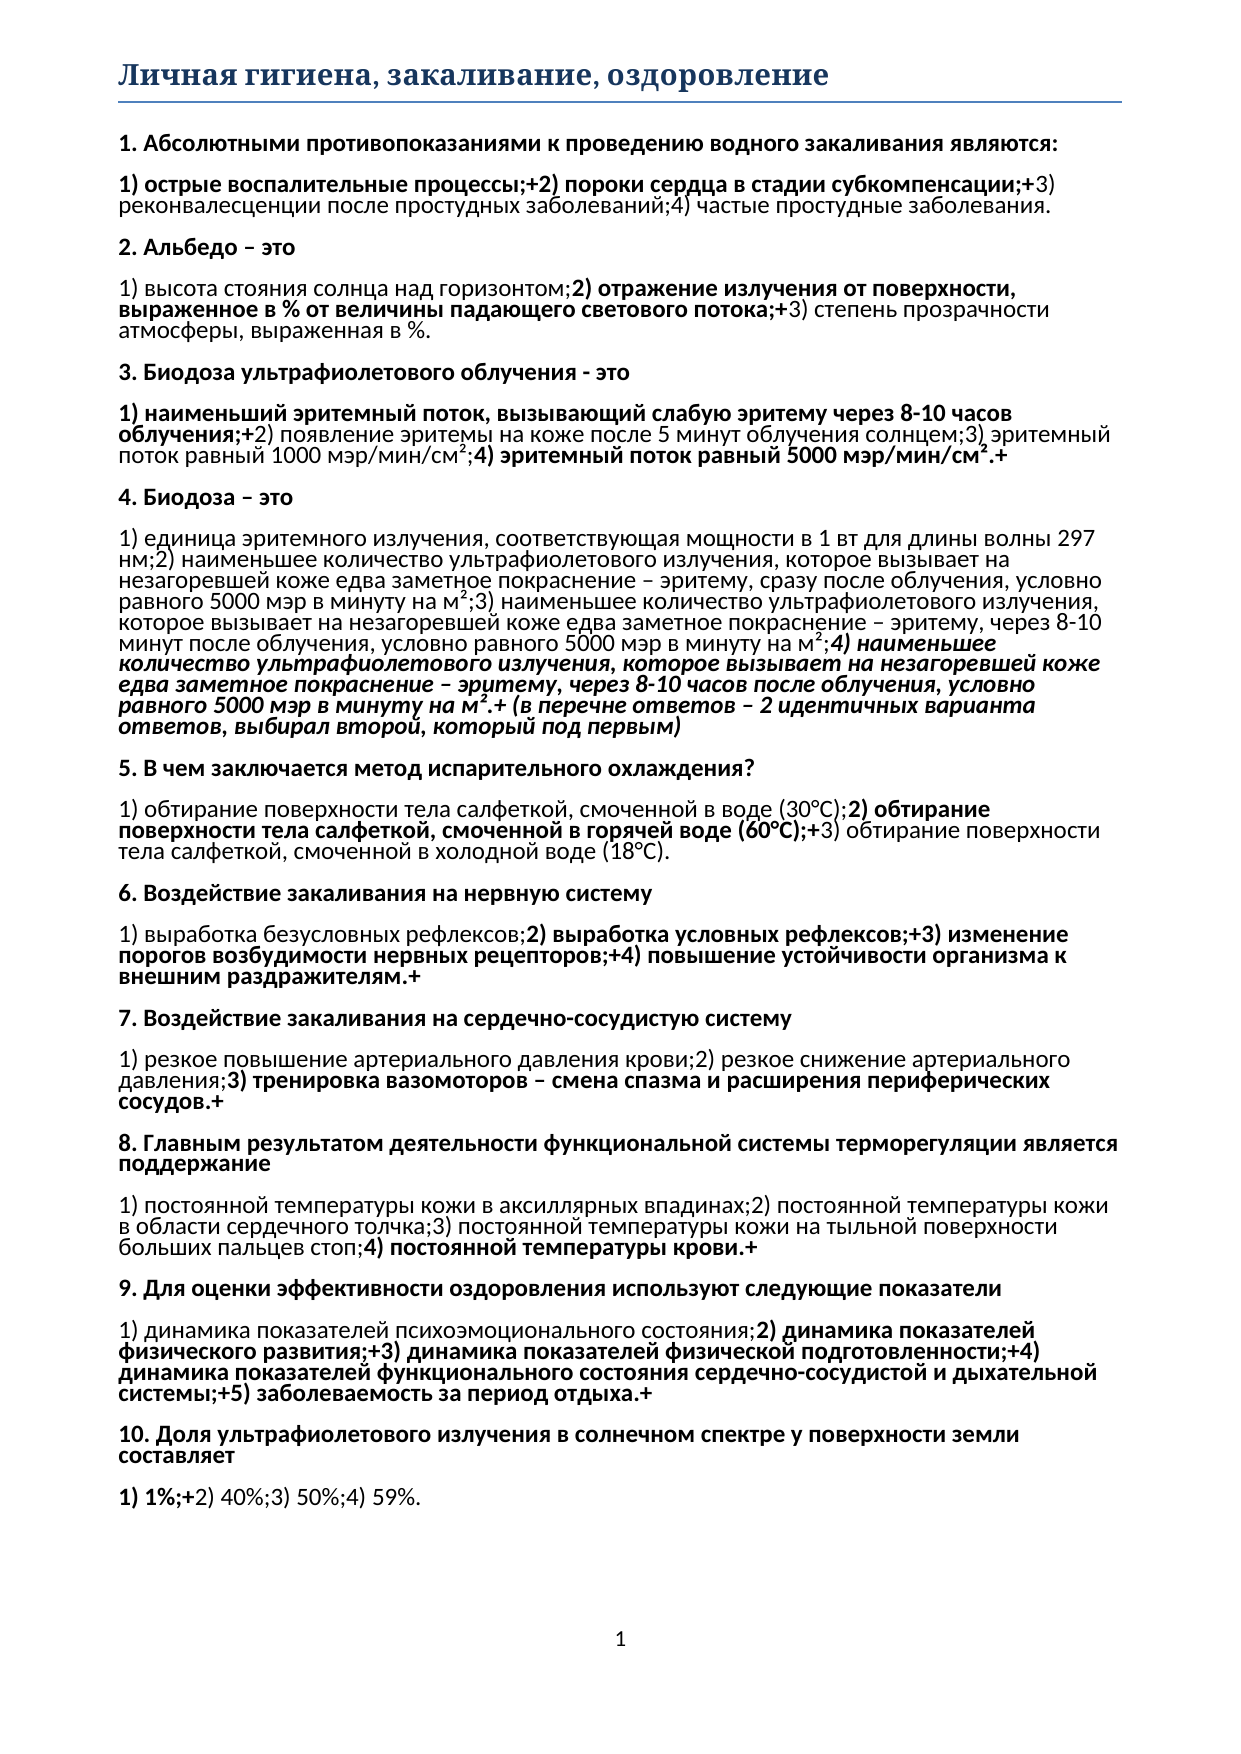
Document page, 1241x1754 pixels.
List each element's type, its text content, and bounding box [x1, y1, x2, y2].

text 9. Для оценки эффективности оздоровления используют следующие показатели [118, 1280, 1122, 1301]
text 1) динамика показателей психоэмоционального состояния;2) динамика показателей физического развития;+3) динамика показателей физической подготовленности;+4) динамика показателей функционального состояния сердечно-сосудистой и дыхательной системы;+5) заболеваемость за период отдыха.+ [118, 1322, 1122, 1405]
text 1) 1%;+2) 40%;3) 50%;4) 59%. [118, 1488, 1122, 1509]
text 2. Альбедо – это [118, 238, 1122, 259]
text 7. Воздействие закаливания на сердечно-сосудистую систему [118, 1009, 1122, 1030]
text 4. Биодоза – это [118, 488, 1122, 509]
text 1) выработка безусловных рефлексов;2) выработка условных рефлексов;+3) изменение порогов возбудимости нервных рецепторов;+4) повышение устойчивости организма к внешним раздражителям.+ [118, 926, 1122, 988]
text 1) единица эритемного излучения, соответствующая мощности в 1 вт для длины волны 297 нм;2) наименьшее количество ультрафиолетового излучения, которое вызывает на незагоревшей коже едва заметное покраснение – эритему, сразу после облучения, условно равного 5000 мэр в минуту на м²;3) наименьшее количество ультрафиолетового излучения, которое вызывает на незагоревшей коже едва заметное покраснение – эритему, через 8-10 минут после облучения, условно равного 5000 мэр в минуту на м²;4) наименьшее количество ультрафиолетового излучения, которое вызывает на незагоревшей коже едва заметное покраснение – эритему, через 8-10 часов после облучения, условно равного 5000 мэр в минуту на м².+ (в перечне ответов – 2 идентичных варианта ответов, выбирал второй, который под первым) [118, 530, 1122, 738]
text 6. Воздействие закаливания на нервную систему [118, 884, 1122, 905]
text 5. В чем заключается метод испарительного охлаждения? [118, 759, 1122, 780]
text 1) наименьший эритемный поток, вызывающий слабую эритему через 8-10 часов облучения;+2) появление эритемы на коже после 5 минут облучения солнцем;3) эритемный поток равный 1000 мэр/мин/см²;4) эритемный поток равный 5000 мэр/мин/см².+ [118, 405, 1122, 468]
text 1) острые воспалительные процессы;+2) пороки сердца в стадии субкомпенсации;+3) реконвалесценции после простудных заболеваний;4) частые простудные заболевания. [118, 176, 1122, 218]
text 10. Доля ультрафиолетового излучения в солнечном спектре у поверхности земли составляет [118, 1426, 1122, 1468]
text 1) высота стояния солнца над горизонтом;2) отражение излучения от поверхности, выраженное в % от величины падающего светового потока;+3) степень прозрачности атмосферы, выраженная в %. [118, 280, 1122, 343]
text 3. Биодоза ультрафиолетового облучения - это [323, 363, 1122, 384]
text 1) постоянной температуры кожи в аксиллярных впадинах;2) постоянной температуры кожи в области сердечного толчка;3) постоянной температуры кожи на тыльной поверхности больших пальцев стоп;4) постоянной температуры крови.+ [118, 1197, 1122, 1259]
text 1) резкое повышение артериального давления крови;2) резкое снижение артериального давления;3) тренировка вазомоторов – смена спазма и расширения периферических сосудов.+ [118, 1051, 1122, 1113]
text 1) обтирание поверхности тела салфеткой, смоченной в воде (30°С);2) обтирание поверхности тела салфеткой, смоченной в горячей воде (60°С);+3) обтирание поверхности тела салфеткой, смоченной в холодной воде (18°С). [118, 801, 1122, 863]
text 3. Биодоза ультрафиолетового облучения - это [118, 363, 320, 384]
text 8. Главным результатом деятельности функциональной системы терморегуляции является поддержание [118, 1134, 1122, 1176]
text 1. Абсолютными противопоказаниями к проведению водного закаливания являются: [118, 134, 1122, 155]
title Личная гигиена, закаливание, оздоровление [118, 59, 1122, 101]
